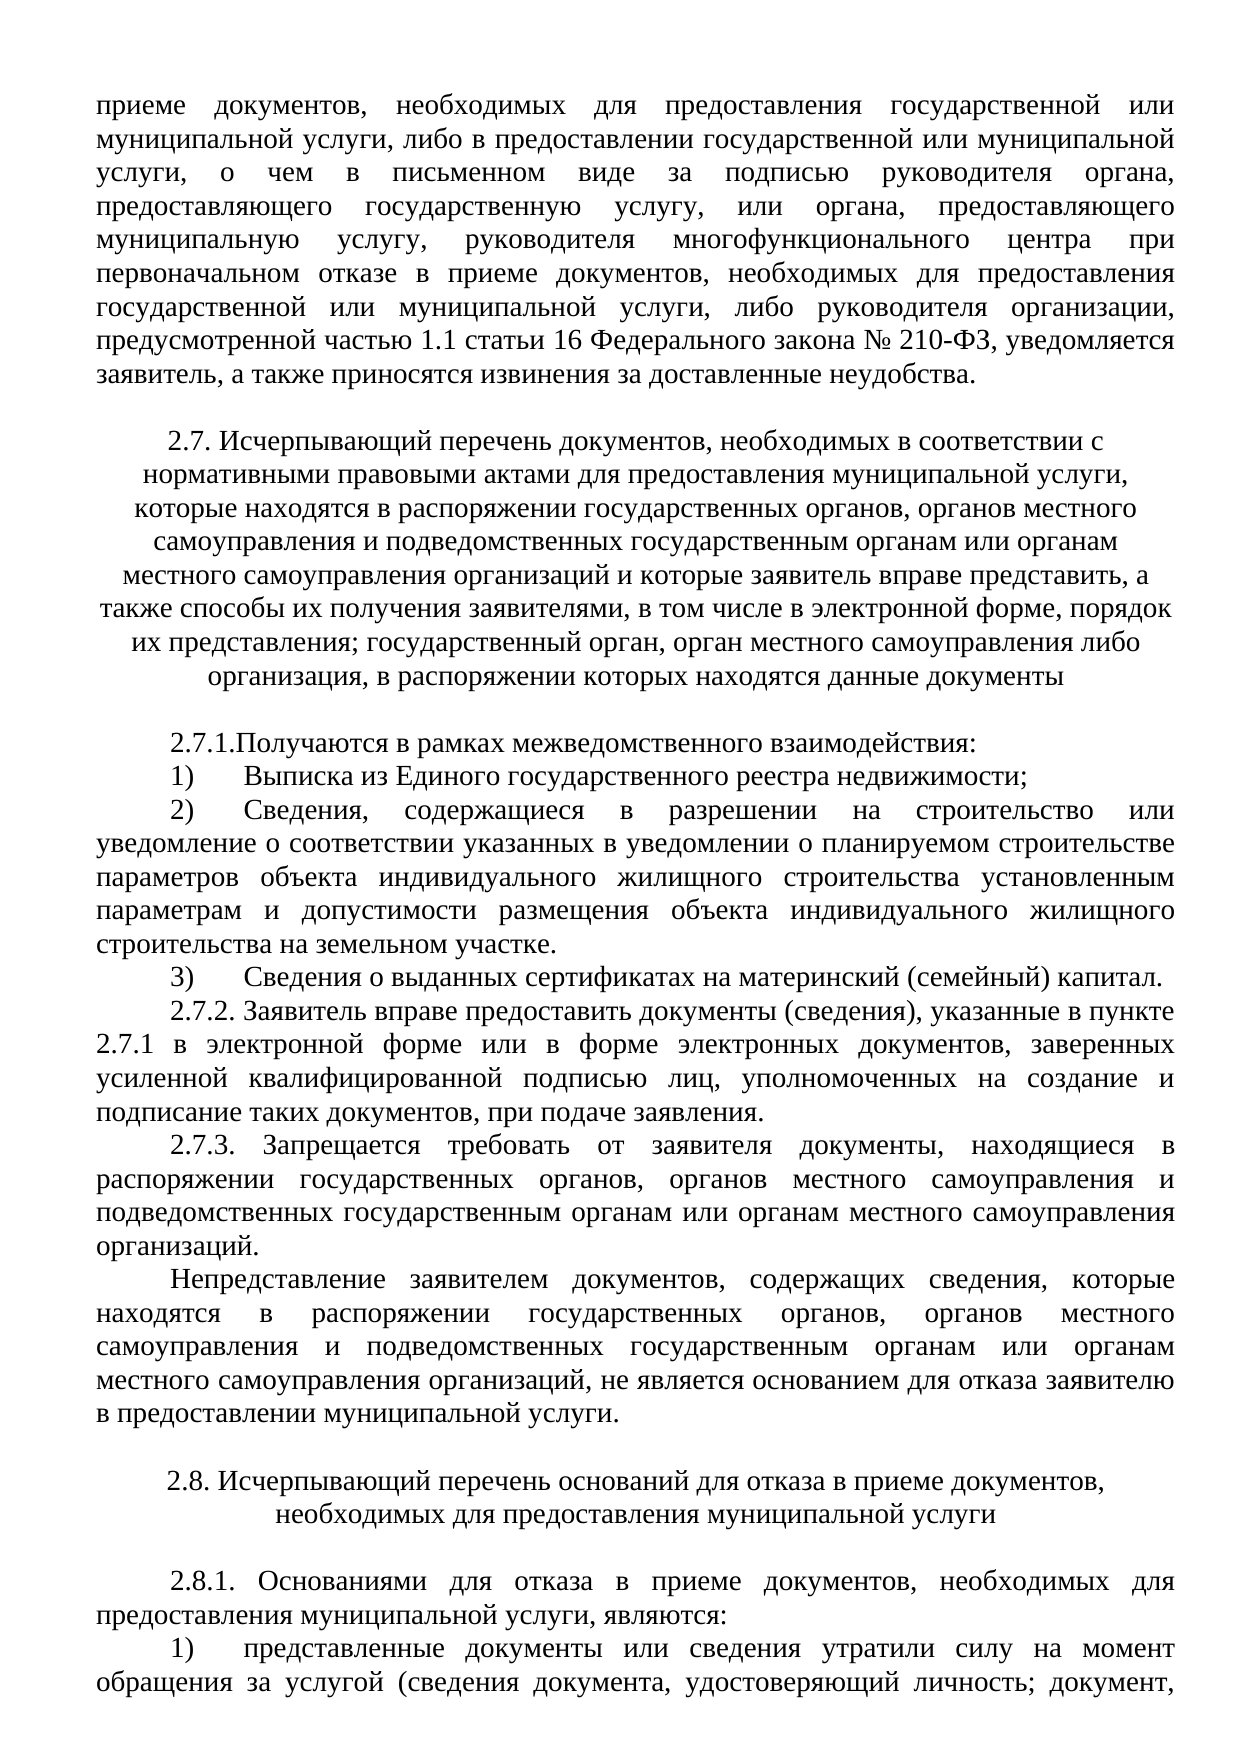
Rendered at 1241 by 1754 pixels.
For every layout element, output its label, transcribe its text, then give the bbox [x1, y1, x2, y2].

text Непредставление заявителем документов, содержащих сведения, которые находятся в распоряжении государственных органов, органов местного самоуправления и подведомственных государственным органам или органам местного самоуправления организаций, не является основанием для отказа заявителю в предоставлении муниципальной услуги. [96, 1261, 1176, 1429]
text 1) Выписка из Единого государственного реестра недвижимости; [96, 758, 1176, 792]
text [96, 87, 1176, 389]
text 2.7.3. Запрещается требовать от заявителя документы, находящиеся в распоряжении государственных органов, органов местного самоуправления и подведомственных государственным органам или органам местного самоуправления организаций. [96, 1127, 1176, 1261]
text 2) Сведения, содержащиеся в разрешении на строительство или уведомление о соответствии указанных в уведомлении о планируемом строительстве параметров объекта индивидуального жилищного строительства установленным параметрам и допустимости размещения объекта индивидуального жилищного строительства на земельном участке. [96, 792, 1176, 959]
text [96, 1630, 1176, 1697]
text 3) Сведения о выданных сертификатах на материнский (семейный) капитал. [96, 959, 1176, 993]
text 2.8. Исчерпывающий перечень оснований для отказа в приеме документов, необходимых для предоставления муниципальной услуги [96, 1463, 1176, 1530]
text 2.7. Исчерпывающий перечень документов, необходимых в соответствии с нормативными правовыми актами для предоставления муниципальной услуги, которые находятся в распоряжении государственных органов, органов местного самоуправления и подведомственных государственным органам или органам местного самоуправления организаций и которые заявитель вправе представить, а также способы их получения заявителями, в том числе в электронной форме, порядок их представления; государственный орган, орган местного самоуправления либо организация, в распоряжении которых находятся данные документы [96, 423, 1176, 691]
text 2.7.2. Заявитель вправе предоставить документы (сведения), указанные в пункте 2.7.1 в электронной форме или в форме электронных документов, заверенных усиленной квалифицированной подписью лиц, уполномоченных на создание и подписание таких документов, при подаче заявления. [96, 993, 1176, 1127]
text 2.8.1. Основаниями для отказа в приеме документов, необходимых для предоставления муниципальной услуги, являются: [96, 1563, 1176, 1630]
text 2.7.1.Получаются в рамках межведомственного взаимодействия: [96, 725, 1176, 758]
